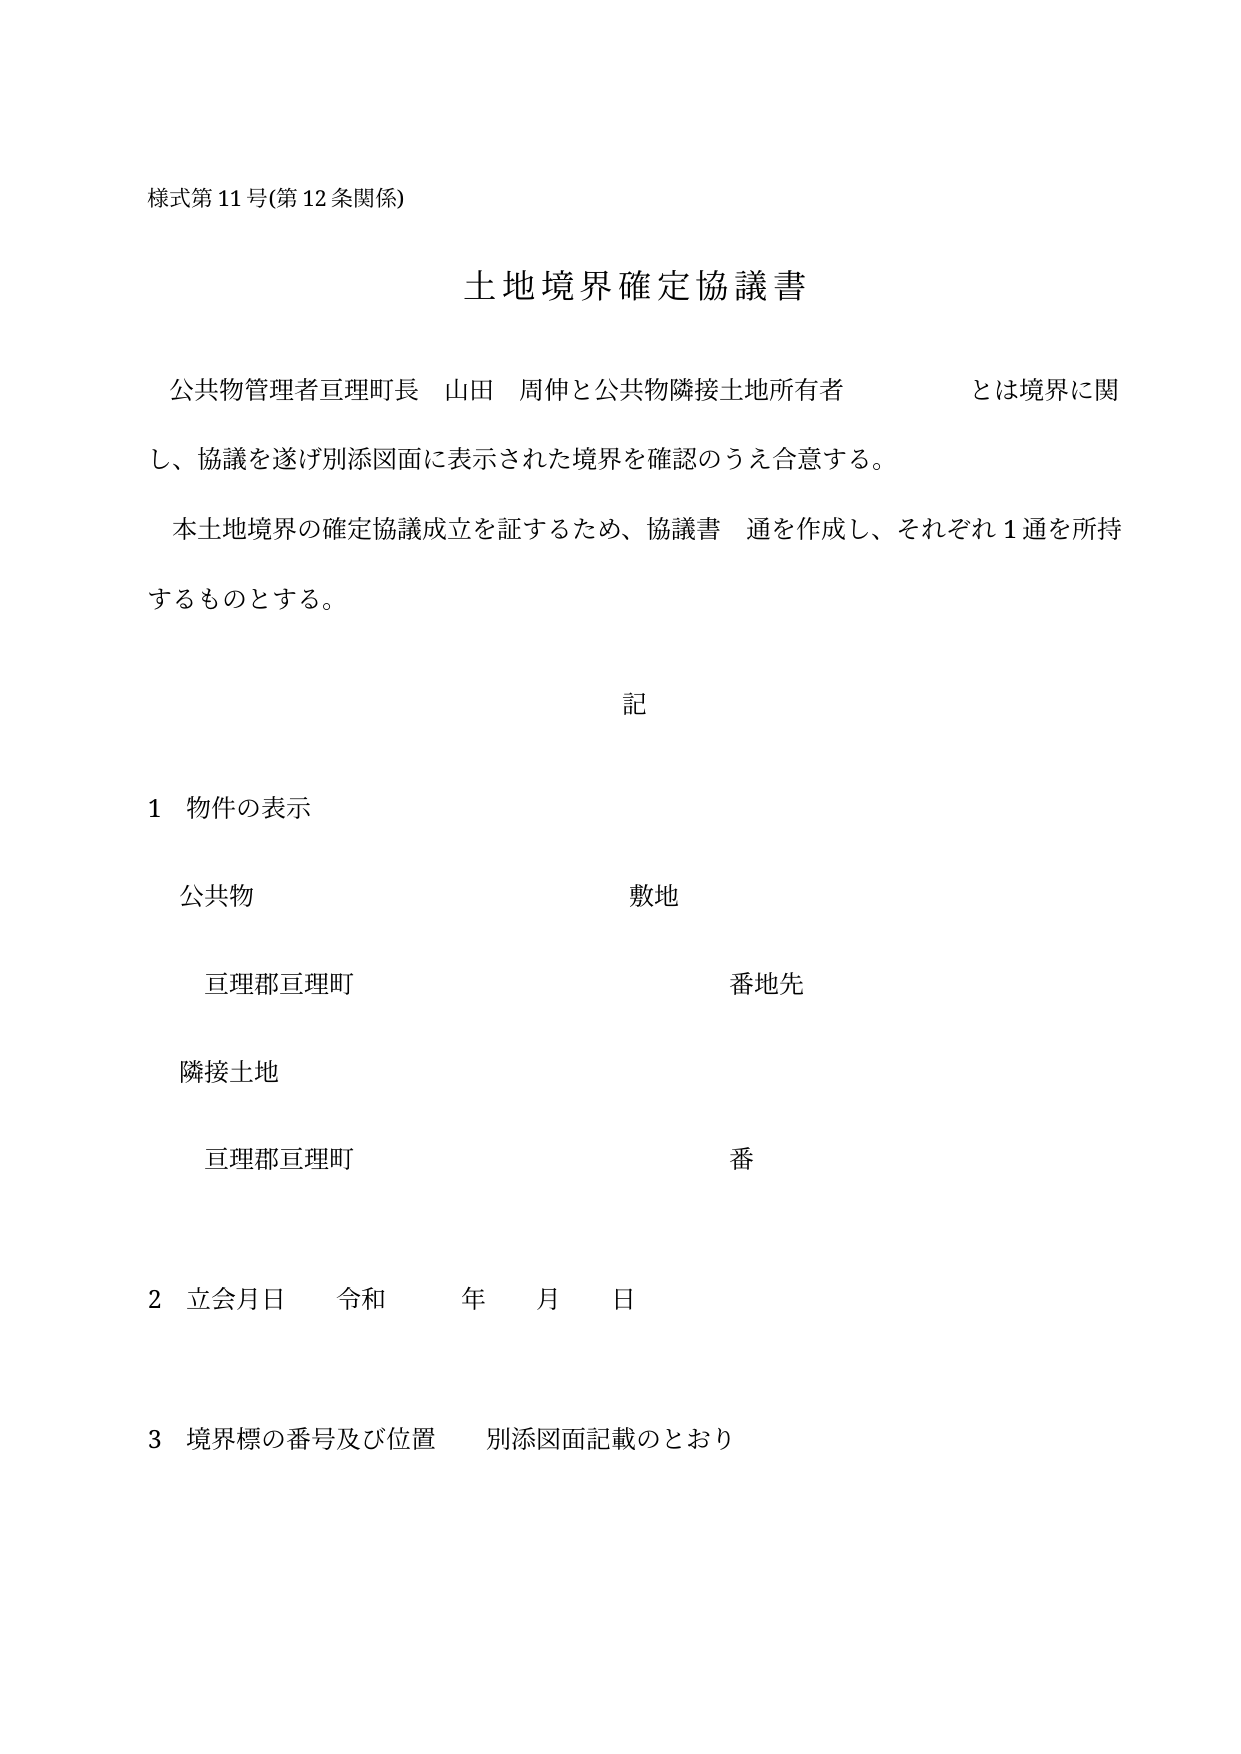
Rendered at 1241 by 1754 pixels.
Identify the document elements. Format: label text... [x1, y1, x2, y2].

text 隣接土地 [148, 1036, 1122, 1105]
text 亘理郡亘理町 番 [148, 1123, 1122, 1193]
text 3 境界標の番号及び位置 別添図面記載のとおり [148, 1402, 1122, 1472]
text 様式第11号(第12条関係) [148, 179, 1122, 214]
text 記 [148, 668, 1122, 737]
text 公共物管理者亘理町長 山田 周伸と公共物隣接土地所有者 とは境界に関し、協議を遂げ別添図面に表示された境界を確認のうえ合意する。 [148, 353, 1122, 493]
text 2 立会月日 令和 年 月 日 [148, 1263, 1122, 1333]
text 公共物 敷地 [148, 860, 1122, 930]
text 本土地境界の確定協議成立を証するため、協議書 通を作成し、それぞれ1通を所持するものとする。 [148, 493, 1122, 633]
text 土地境界確定協議書 [148, 249, 1122, 319]
text 亘理郡亘理町 番地先 [148, 948, 1122, 1018]
text 1 物件の表示 [148, 772, 1122, 842]
